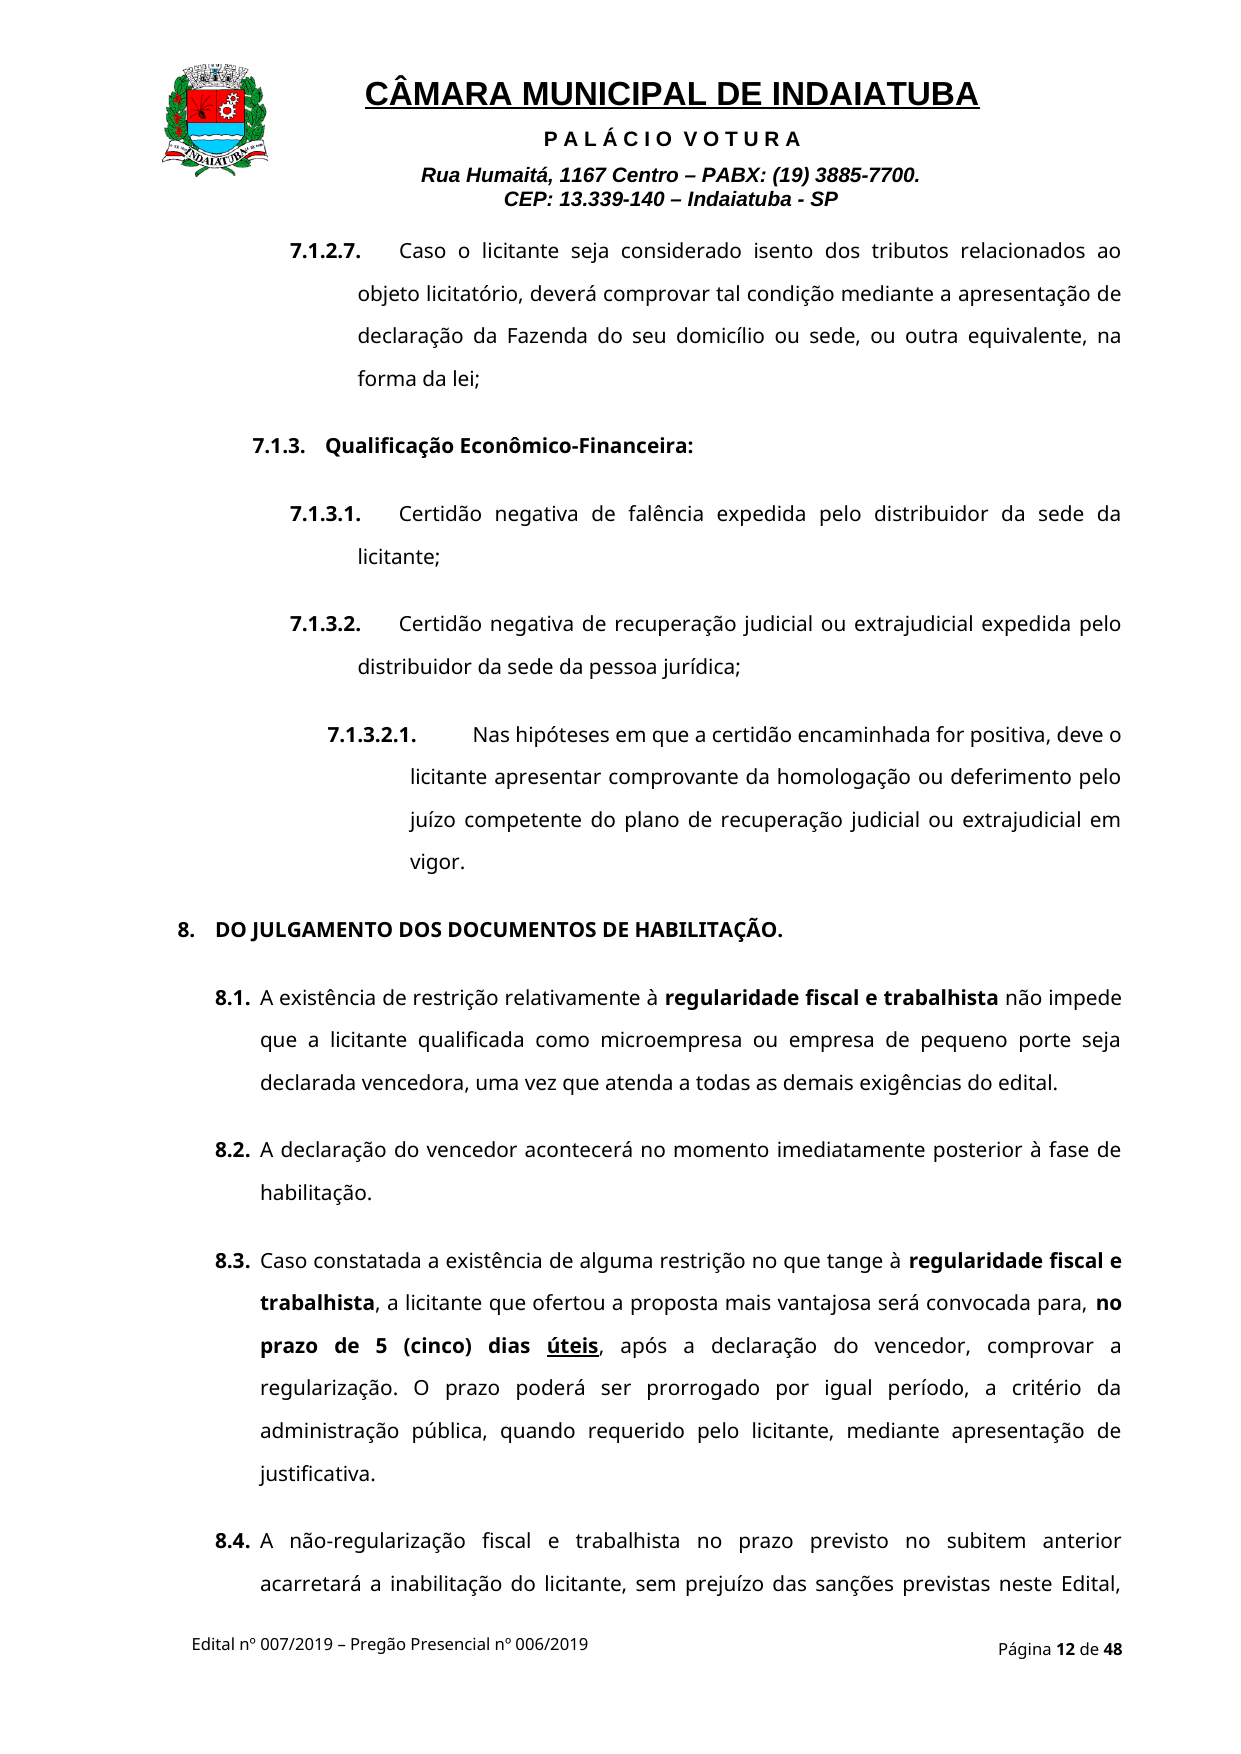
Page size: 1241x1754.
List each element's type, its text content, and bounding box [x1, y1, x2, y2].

list A declaração do vencedor acontecerá no momento imediatamente posterior à fase de habilitação. [215, 1136, 1122, 1207]
list Certidão negativa de falência expedida pelo distribuidor da sede da licitante; [290, 499, 1122, 570]
list DO JULGAMENTO DOS DOCUMENTOS DE HABILITAÇÃO. [177, 915, 1122, 943]
list Caso o licitante seja considerado isento dos tributos relacionados ao objeto licitatório, deverá comprovar tal condição mediante a apresentação de declaração da Fazenda do seu domicílio ou sede, ou outra equivalente, na forma da lei; [290, 236, 1122, 392]
list Caso constatada a existência de alguma restrição no que tange à regularidade fiscal e trabalhista, a licitante que ofertou a proposta mais vantajosa será convocada para, no prazo de 5 (cinco) dias úteis, após a declaração do vencedor, comprovar a regularização. O prazo poderá ser prorrogado por igual período, a critério da administração pública, quando requerido pelo licitante, mediante apresentação de justificativa. [215, 1246, 1122, 1487]
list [215, 1526, 1122, 1597]
list Qualificação Econômico-Financeira: [252, 432, 1122, 460]
list A existência de restrição relativamente à regularidade fiscal e trabalhista não impede que a licitante qualificada como microempresa ou empresa de pequeno porte seja declarada vencedora, uma vez que atenda a todas as demais exigências do edital. [215, 983, 1122, 1096]
list Nas hipóteses em que a certidão encaminhada for positiva, deve o licitante apresentar comprovante da homologação ou deferimento pelo juízo competente do plano de recuperação judicial ou extrajudicial em vigor. [327, 720, 1122, 876]
list Certidão negativa de recuperação judicial ou extrajudicial expedida pelo distribuidor da sede da pessoa jurídica; [290, 609, 1122, 681]
